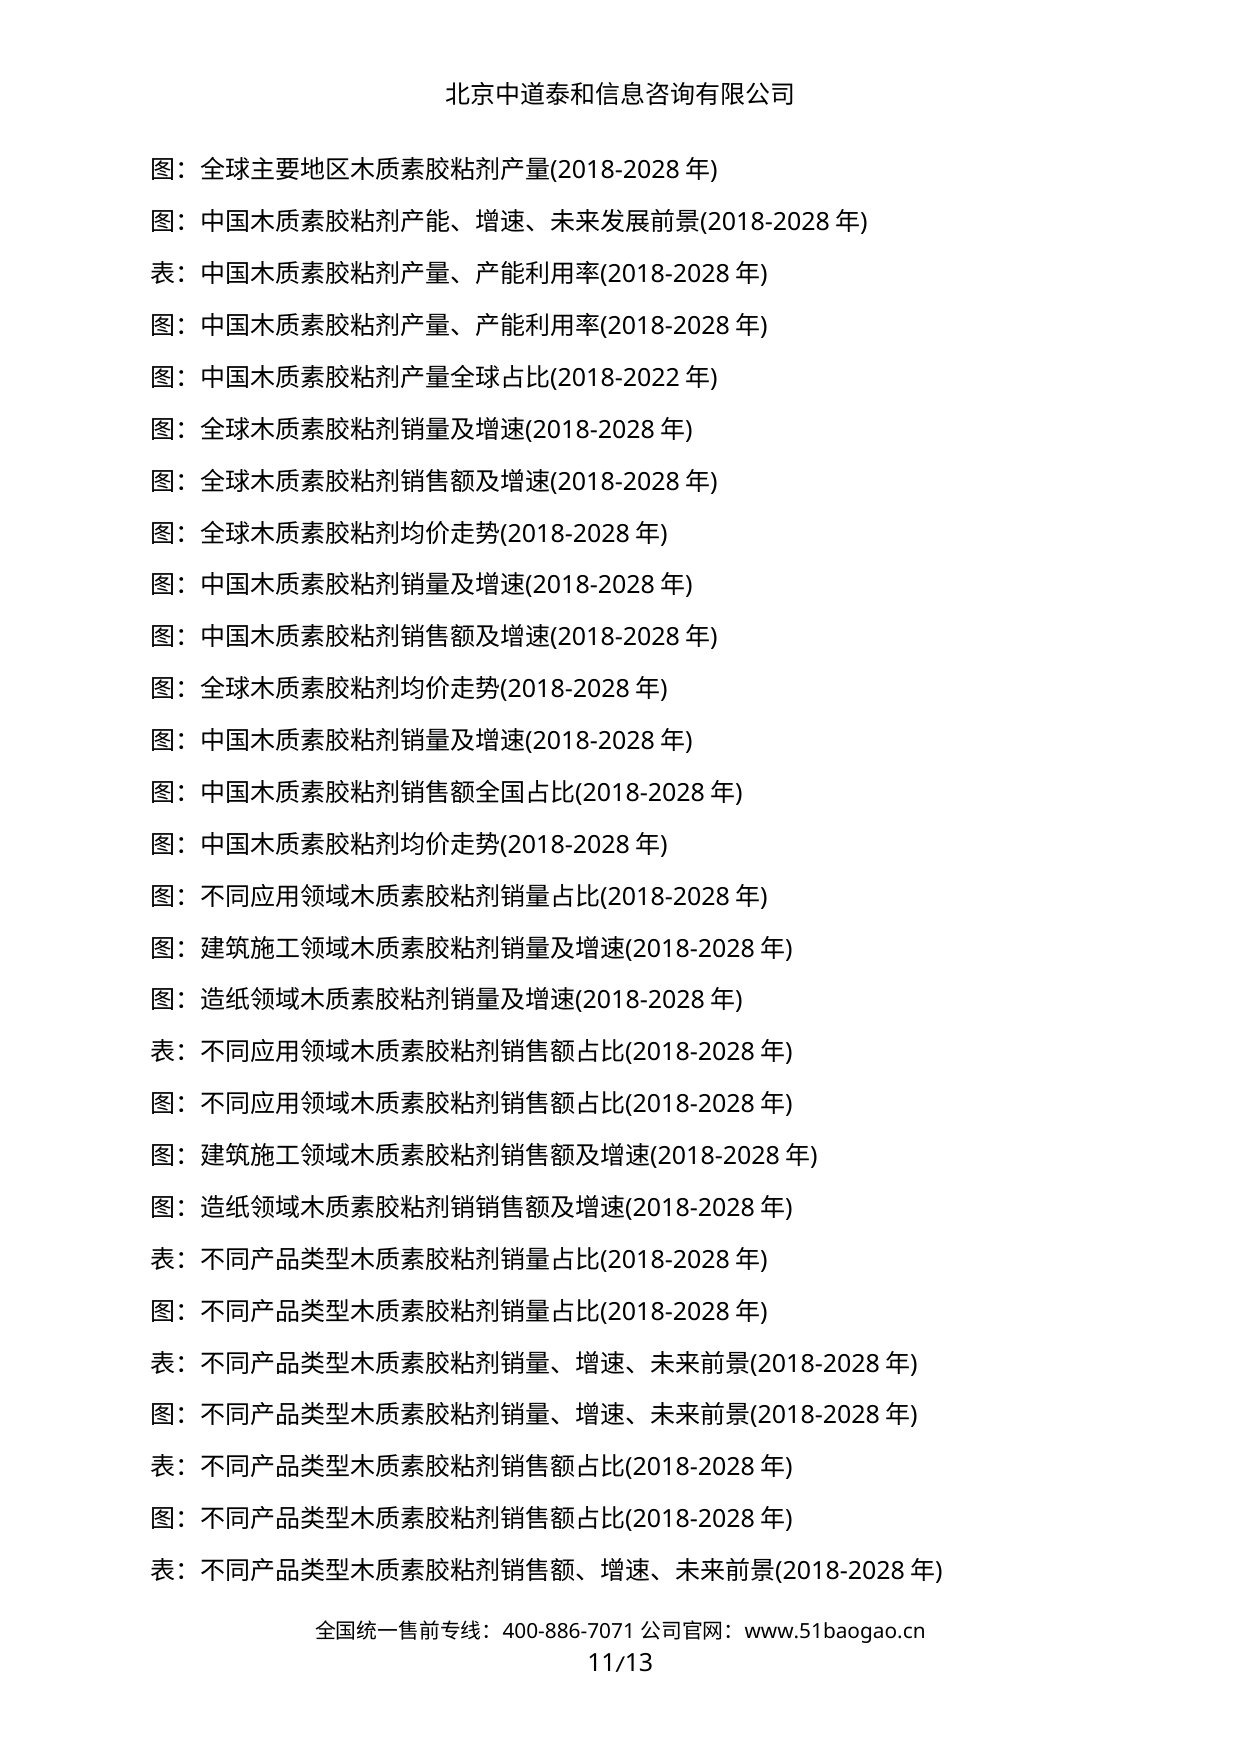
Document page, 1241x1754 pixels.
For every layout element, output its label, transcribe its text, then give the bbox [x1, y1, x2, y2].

text 图：中国木质素胶粘剂销量及增速(2018-2028年) [150, 721, 1090, 757]
text 图：中国木质素胶粘剂均价走势(2018-2028年) [150, 824, 1090, 861]
text 图：中国木质素胶粘剂产量全球占比(2018-2022年) [150, 357, 1090, 394]
text 表：不同应用领域木质素胶粘剂销售额占比(2018-2028年) [150, 1032, 1090, 1068]
text 图：建筑施工领域木质素胶粘剂销售额及增速(2018-2028年) [150, 1136, 1090, 1172]
text 图：不同产品类型木质素胶粘剂销售额占比(2018-2028年) [150, 1499, 1090, 1535]
text 图：中国木质素胶粘剂销售额全国占比(2018-2028年) [150, 772, 1090, 809]
text 表：中国木质素胶粘剂产量、产能利用率(2018-2028年) [150, 254, 1090, 290]
text 图：全球木质素胶粘剂均价走势(2018-2028年) [150, 513, 1090, 549]
text 图：全球木质素胶粘剂销售额及增速(2018-2028年) [150, 461, 1090, 497]
text 图：全球木质素胶粘剂均价走势(2018-2028年) [150, 669, 1090, 705]
text 表：不同产品类型木质素胶粘剂销量、增速、未来前景(2018-2028年) [150, 1343, 1090, 1379]
text 表：不同产品类型木质素胶粘剂销量占比(2018-2028年) [150, 1239, 1090, 1276]
text 表：不同产品类型木质素胶粘剂销售额占比(2018-2028年) [150, 1447, 1090, 1483]
text 图：全球木质素胶粘剂销量及增速(2018-2028年) [150, 409, 1090, 446]
text 图：建筑施工领域木质素胶粘剂销量及增速(2018-2028年) [150, 928, 1090, 964]
text 表：不同产品类型木质素胶粘剂销售额、增速、未来前景(2018-2028年) [150, 1551, 1090, 1587]
text 图：不同应用领域木质素胶粘剂销售额占比(2018-2028年) [150, 1084, 1090, 1120]
text 图：中国木质素胶粘剂销量及增速(2018-2028年) [150, 565, 1090, 601]
text 图：中国木质素胶粘剂产能、增速、未来发展前景(2018-2028年) [150, 202, 1090, 238]
text 图：中国木质素胶粘剂产量、产能利用率(2018-2028年) [150, 306, 1090, 342]
text 图：不同产品类型木质素胶粘剂销量占比(2018-2028年) [150, 1291, 1090, 1327]
text 图：全球主要地区木质素胶粘剂产量(2018-2028年) [150, 150, 1090, 186]
text 图：造纸领域木质素胶粘剂销量及增速(2018-2028年) [150, 980, 1090, 1016]
text 图：造纸领域木质素胶粘剂销销售额及增速(2018-2028年) [150, 1187, 1090, 1224]
text 图：不同产品类型木质素胶粘剂销量、增速、未来前景(2018-2028年) [150, 1395, 1090, 1431]
text 图：不同应用领域木质素胶粘剂销量占比(2018-2028年) [150, 876, 1090, 912]
text 图：中国木质素胶粘剂销售额及增速(2018-2028年) [150, 617, 1090, 653]
